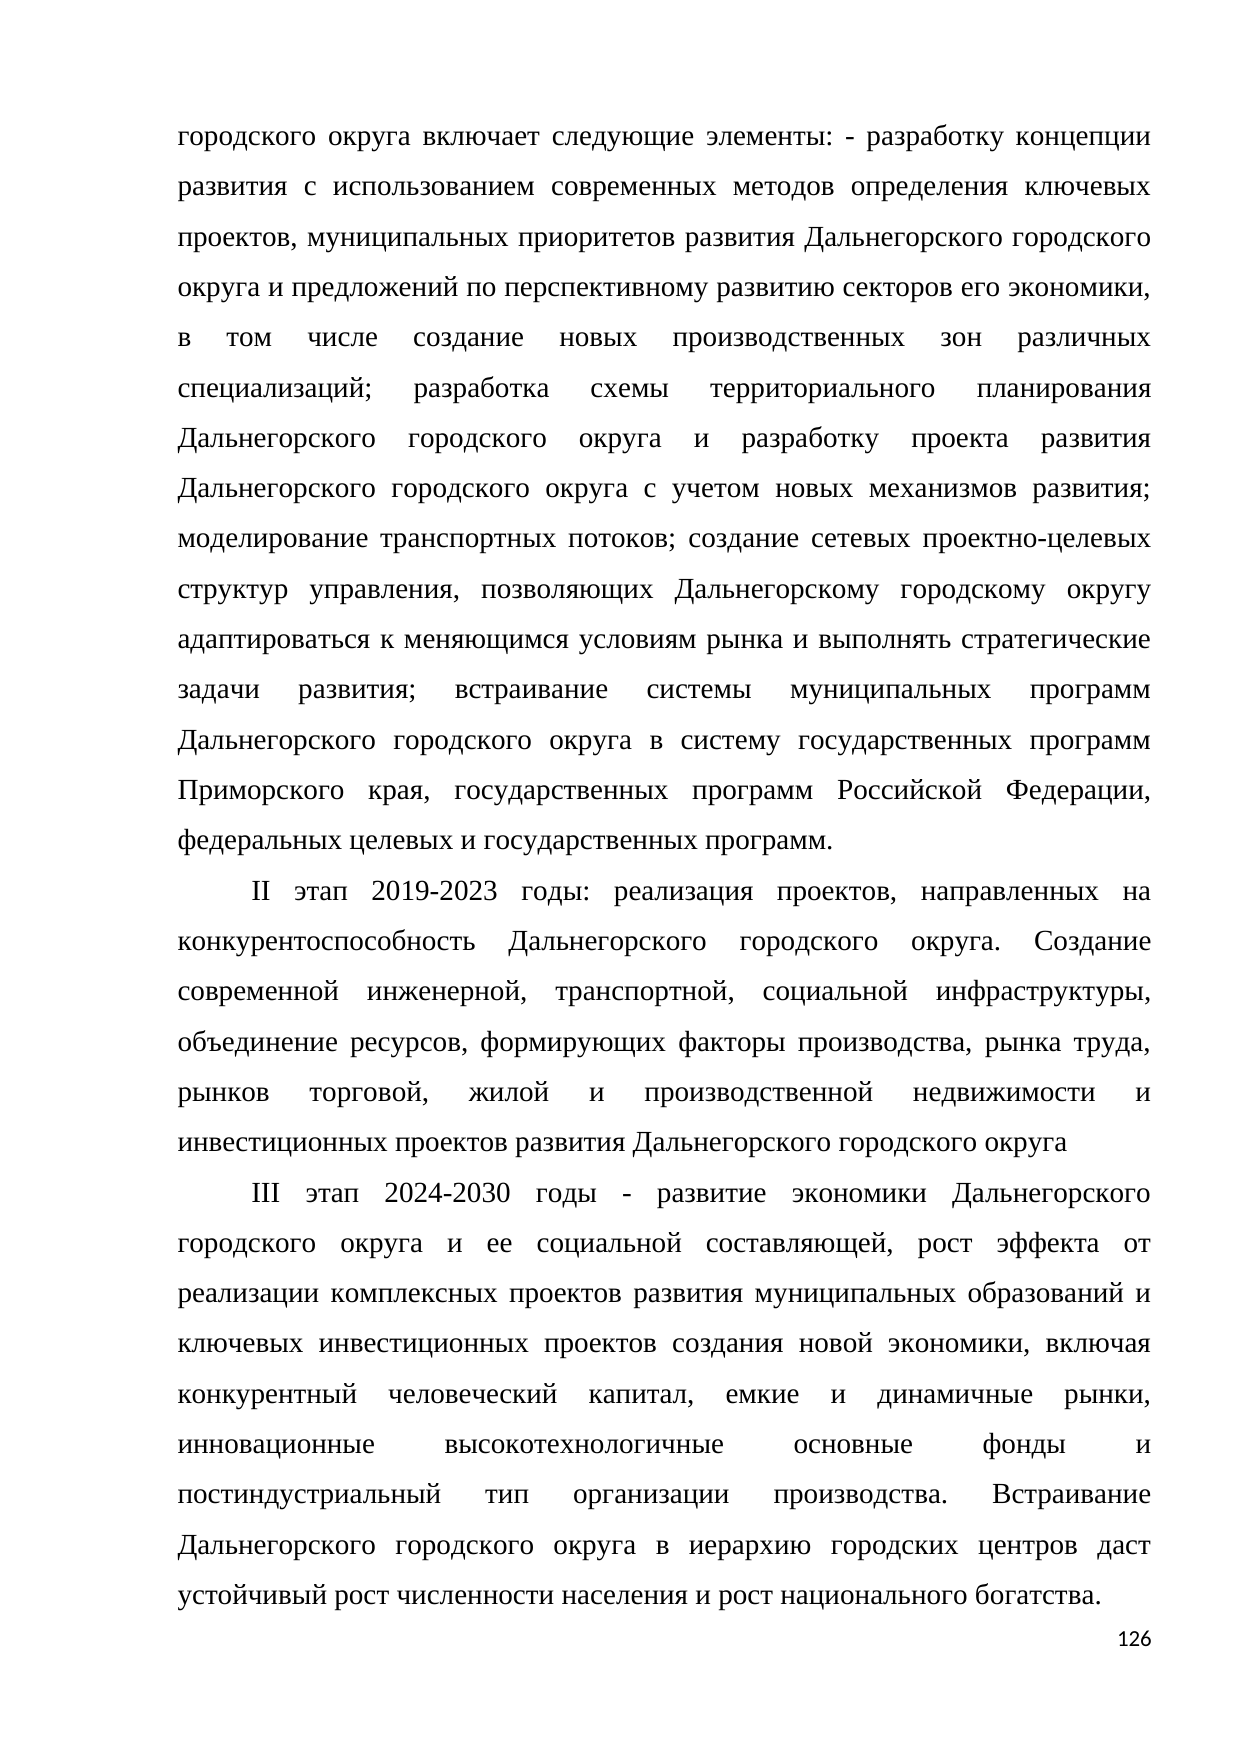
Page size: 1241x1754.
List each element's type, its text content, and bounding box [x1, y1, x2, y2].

text II этап 2019-2023 годы: реализация проектов, направленных на конкурентоспособность Дальнегорского городского округа. Создание современной инженерной, транспортной, социальной инфраструктуры, объединение ресурсов, формирующих факторы производства, рынка труда, рынков торговой, жилой и производственной недвижимости и инвестиционных проектов развития Дальнегорского городского округа [177, 873, 1152, 1158]
text III этап 2024-2030 годы - развитие экономики Дальнегорского городского округа и ее социальной составляющей, рост эффекта от реализации комплексных проектов развития муниципальных образований и ключевых инвестиционных проектов создания новой экономики, включая конкурентный человеческий капитал, емкие и динамичные рынки, инновационные высокотехнологичные основные фонды и постиндустриальный тип организации производства. Встраивание Дальнегорского городского округа в иерархию городских центров даст устойчивый рост численности населения и рост национального богатства. [177, 1175, 1152, 1611]
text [177, 118, 1152, 856]
